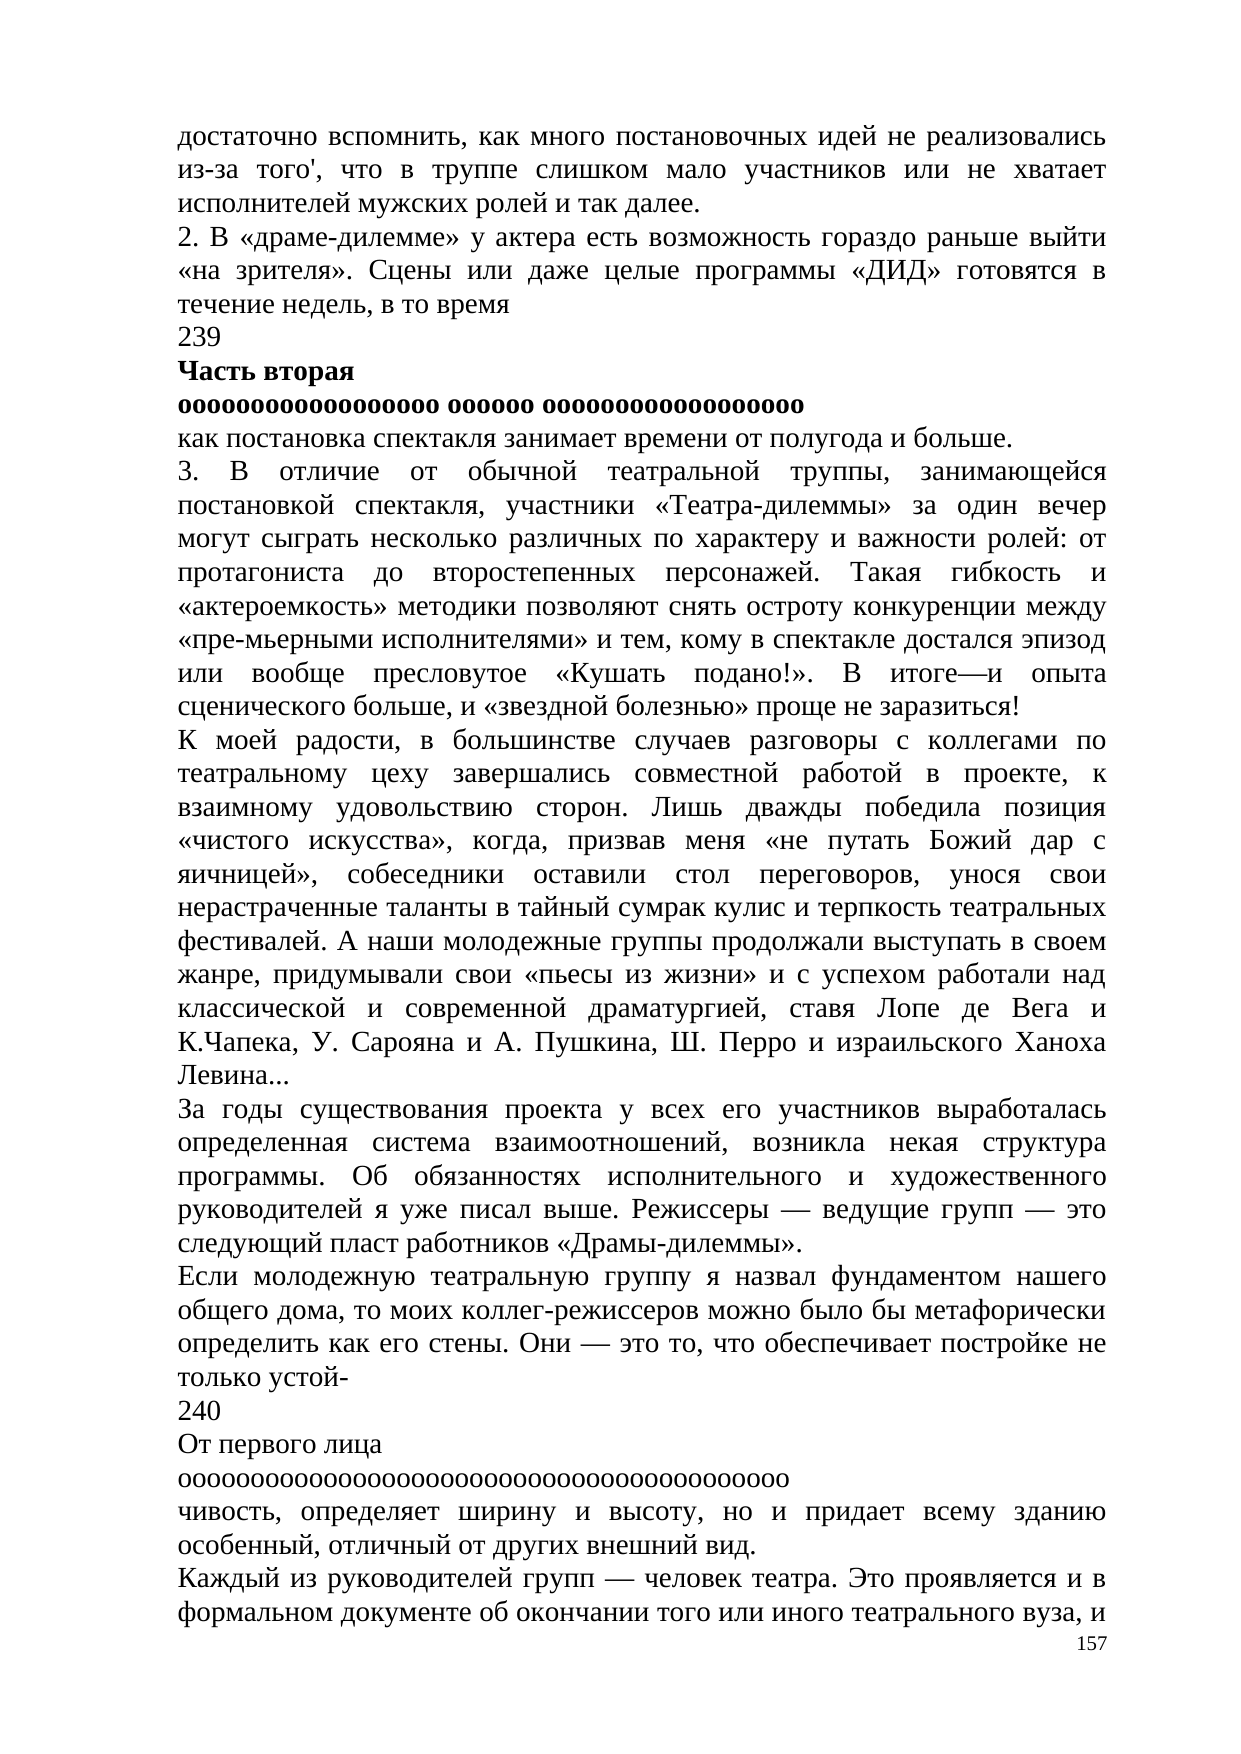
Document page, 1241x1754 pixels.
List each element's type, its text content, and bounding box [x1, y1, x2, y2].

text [177, 1560, 1107, 1627]
text 239 [177, 319, 1107, 353]
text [177, 118, 1107, 219]
text За годы существования проекта у всех его участников выработалась определенная система взаимоотношений, возникла некая структура программы. Об обязанностях исполнительного и художественного руководителей я уже писал выше. Режиссеры — ведущие групп — это следующий пласт работников «Драмы-дилеммы». [177, 1091, 1107, 1258]
text От первого лица [177, 1426, 1107, 1460]
text 240 [177, 1393, 1107, 1426]
text 2. В «драме-дилемме» у актера есть возможность гораздо раньше выйти «на зрителя». Сцены или даже целые программы «ДИД» готовятся в течение недель, в то время [177, 219, 1107, 319]
text 3. В отличие от обычной театральной труппы, занимающейся постановкой спектакля, участники «Театра-дилеммы» за один вечер могут сыграть несколько различных по характеру и важности ролей: от протагониста до второстепенных персонажей. Такая гибкость и «актероемкость» методики позволяют снять остроту конкуренции между «пре-мьерными исполнителями» и тем, кому в спектакле достался эпизод или вообще пресловутое «Кушать подано!». В итоге—и опыта сценического больше, и «звездной болезнью» проще не заразиться! [177, 453, 1107, 722]
text Часть вторая [177, 353, 1107, 386]
text К моей радости, в большинстве случаев разговоры с коллегами по театральному цеху завершались совместной работой в проекте, к взаимному удовольствию сторон. Лишь дважды победила позиция «чистого искусства», когда, призвав меня «не путать Божий дар с яичницей», собеседники оставили стол переговоров, унося свои нерастраченные таланты в тайный сумрак кулис и терпкость театральных фестивалей. А наши молодежные группы продолжали выступать в своем жанре, придумывали свои «пьесы из жизни» и с успехом работали над классической и современной драматургией, ставя Лопе де Вега и К.Чапека, У. Сарояна и А. Пушкина, Ш. Перро и израильского Ханоха Левина... [177, 722, 1107, 1091]
text оооооооооооооооооооооооооооооооооооооооооо [177, 1460, 1107, 1493]
text оооооооооооооооооо оооооо оооооооооооооооооо [177, 386, 1107, 420]
text как постановка спектакля занимает времени от полугода и больше. [177, 420, 1107, 453]
text чивость, определяет ширину и высоту, но и придает всему зданию особенный, отличный от других внешний вид. [177, 1493, 1107, 1560]
text Если молодежную театральную группу я назвал фундаментом нашего общего дома, то моих коллег-режиссеров можно было бы метафорически определить как его стены. Они — это то, что обеспечивает постройке не только устой- [177, 1258, 1107, 1393]
